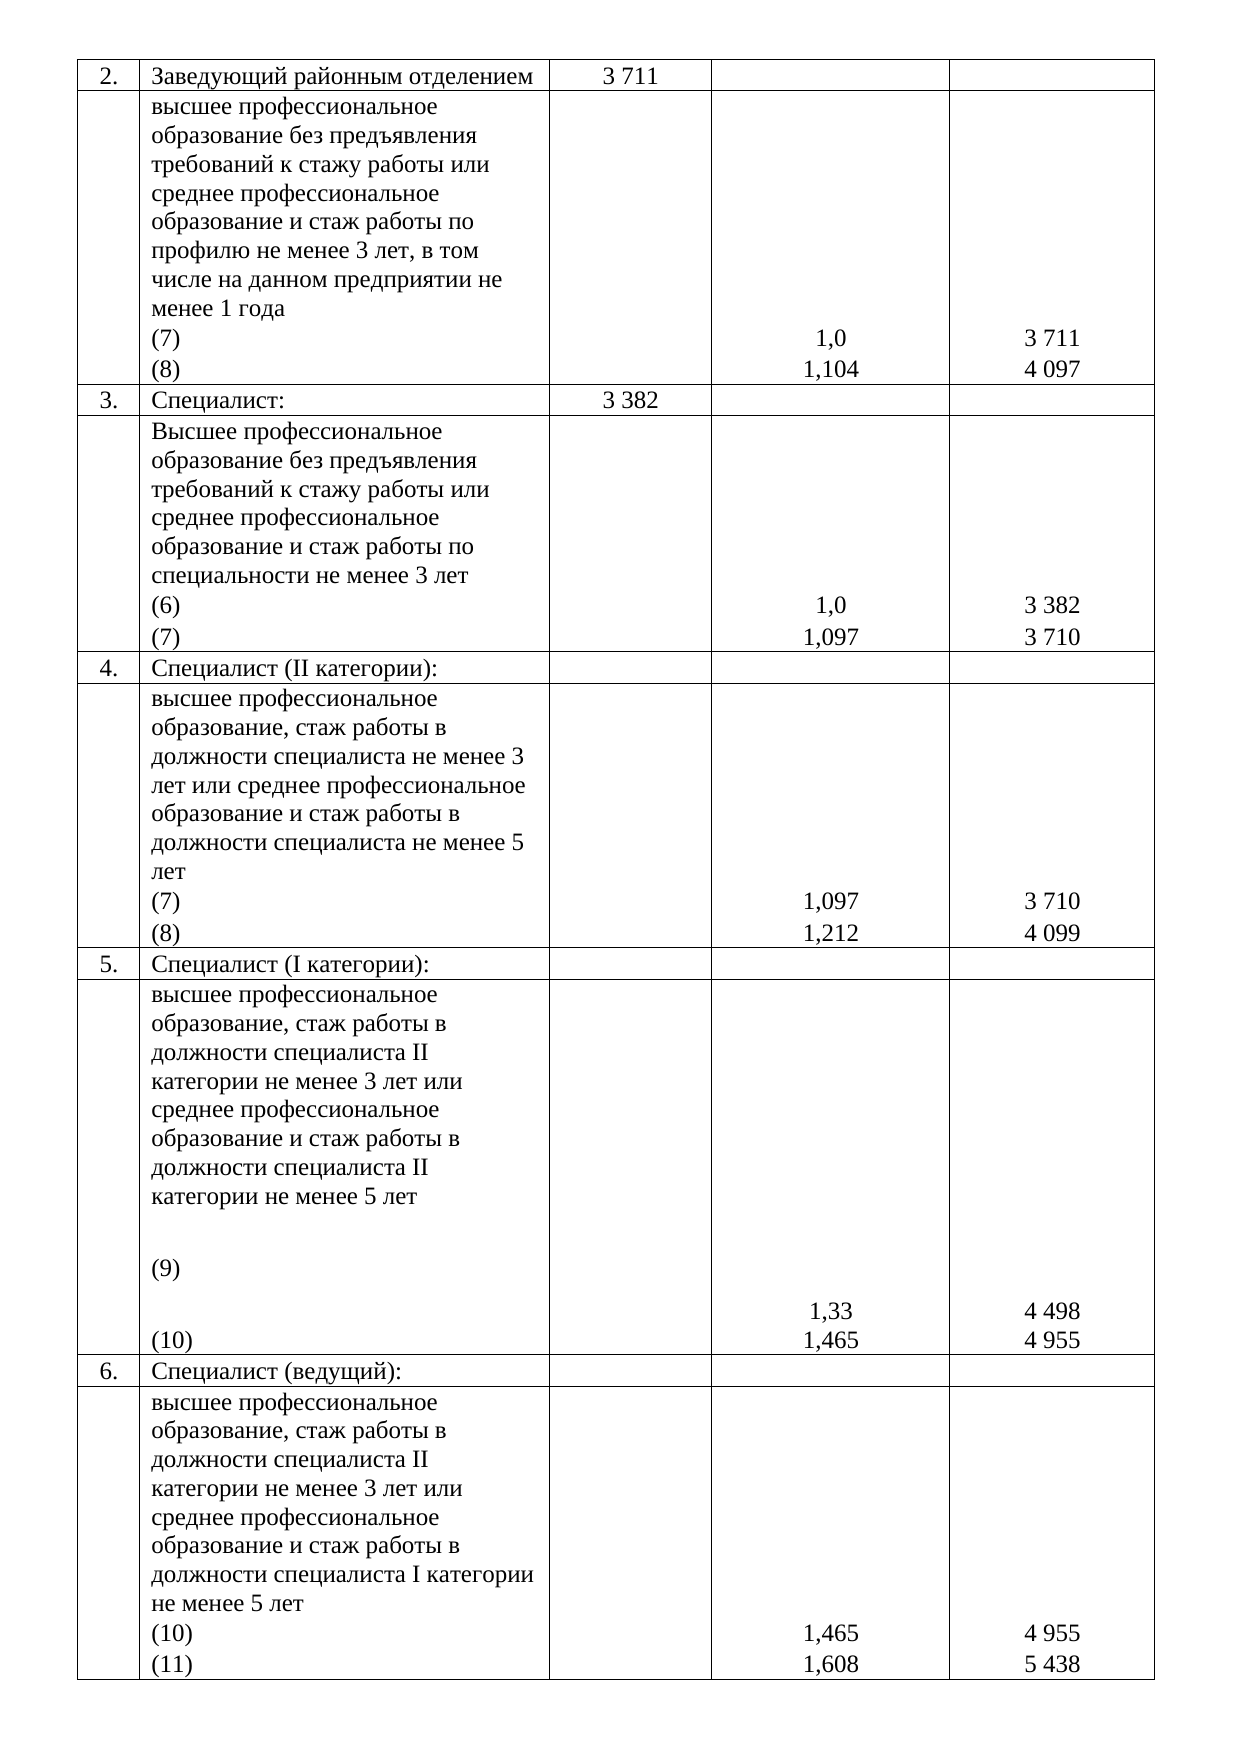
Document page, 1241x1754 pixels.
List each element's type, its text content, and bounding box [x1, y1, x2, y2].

table_cell [550, 1355, 711, 1386]
table_cell 1,33 [712, 980, 949, 1324]
table_cell (7) [140, 620, 549, 651]
table_cell 1,465 [712, 1325, 949, 1354]
table_cell 3 711 [950, 91, 1154, 353]
table_cell 3 710 [950, 684, 1154, 916]
table_cell 1,104 [712, 353, 949, 384]
table_cell [712, 385, 949, 415]
table_cell 3 382 [950, 416, 1154, 620]
table_cell 1,465 [712, 1387, 949, 1648]
table_cell [550, 980, 711, 1324]
table_cell высшее профессиональное образование, стаж работы в должности специалиста II категории не менее 3 лет или среднее профессиональное образование и стаж работы в должности специалиста I категории не менее 5 лет [140, 1387, 549, 1617]
table_cell 3 382 [550, 385, 711, 415]
table_cell (10) [140, 1617, 549, 1648]
table_cell Специалист: [140, 385, 549, 415]
table_cell [78, 91, 139, 384]
table_cell (8) [140, 916, 549, 947]
table_cell (6) [140, 589, 549, 620]
table_cell [550, 1325, 711, 1354]
table_cell Специалист (ведущий): [140, 1355, 549, 1386]
table_cell [712, 652, 949, 682]
table_cell 1,212 [712, 916, 949, 947]
table_cell [78, 980, 139, 1354]
table_cell [78, 684, 139, 947]
table_cell [712, 60, 949, 90]
table_cell Высшее профессиональное образование без предъявления требований к стажу работы или среднее профессиональное образование и стаж работы по специальности не менее 3 лет [140, 416, 549, 589]
table_cell 1,097 [712, 620, 949, 651]
table_cell 2. [78, 60, 139, 90]
table_cell высшее профессиональное образование, стаж работы в должности специалиста не менее 3 лет или среднее профессиональное образование и стаж работы в должности специалиста не менее 5 лет [140, 684, 549, 885]
table_cell (7) [140, 321, 549, 353]
table_cell 1,608 [712, 1648, 949, 1679]
table_cell 3 711 [550, 60, 711, 90]
table_cell [712, 1355, 949, 1386]
table_cell [950, 948, 1154, 978]
table_cell 1,0 [712, 91, 949, 353]
table_cell [78, 1387, 139, 1679]
table_cell (7) [140, 885, 549, 916]
table_cell Специалист (I категории): [140, 948, 549, 978]
table_cell [712, 948, 949, 978]
table_cell (8) [140, 353, 549, 384]
table_cell 5. [78, 948, 139, 978]
table_cell 5 438 [950, 1648, 1154, 1679]
table_cell [550, 1648, 711, 1679]
table_cell [950, 1355, 1154, 1386]
table_cell 4 097 [950, 353, 1154, 384]
table_cell [550, 652, 711, 682]
table_cell [550, 620, 711, 651]
table_cell [550, 948, 711, 978]
table_cell 1,0 [712, 416, 949, 620]
table_cell 4 099 [950, 916, 1154, 947]
table_cell [550, 416, 711, 620]
table_cell [550, 353, 711, 384]
table_cell высшее профессиональное образование без предъявления требований к стажу работы или среднее профессиональное образование и стаж работы по профилю не менее 3 лет, в том числе на данном предприятии не менее 1 года [140, 91, 549, 321]
table_cell [950, 652, 1154, 682]
table_cell 4 498 [950, 980, 1154, 1324]
table_cell (10) [140, 1325, 549, 1354]
table_cell высшее профессиональное образование, стаж работы в должности специалиста II категории не менее 3 лет или среднее профессиональное образование и стаж работы в должности специалиста II категории не менее 5 лет [140, 980, 549, 1209]
table_cell 1,097 [712, 684, 949, 916]
table_cell [950, 60, 1154, 90]
table_cell (9) [140, 1210, 549, 1324]
table_cell 4 955 [950, 1387, 1154, 1648]
table_cell Специалист (II категории): [140, 652, 549, 682]
table_cell 4 955 [950, 1325, 1154, 1354]
table_cell [550, 91, 711, 353]
table_cell 4. [78, 652, 139, 682]
table_cell (11) [140, 1648, 549, 1679]
table_cell 3 710 [950, 620, 1154, 651]
table_cell [78, 416, 139, 651]
table_cell [550, 916, 711, 947]
table_cell 6. [78, 1355, 139, 1386]
table_cell [550, 1387, 711, 1648]
table_cell [950, 385, 1154, 415]
table_cell 3. [78, 385, 139, 415]
table_cell [550, 684, 711, 916]
table_cell Заведующий районным отделением [140, 60, 549, 90]
